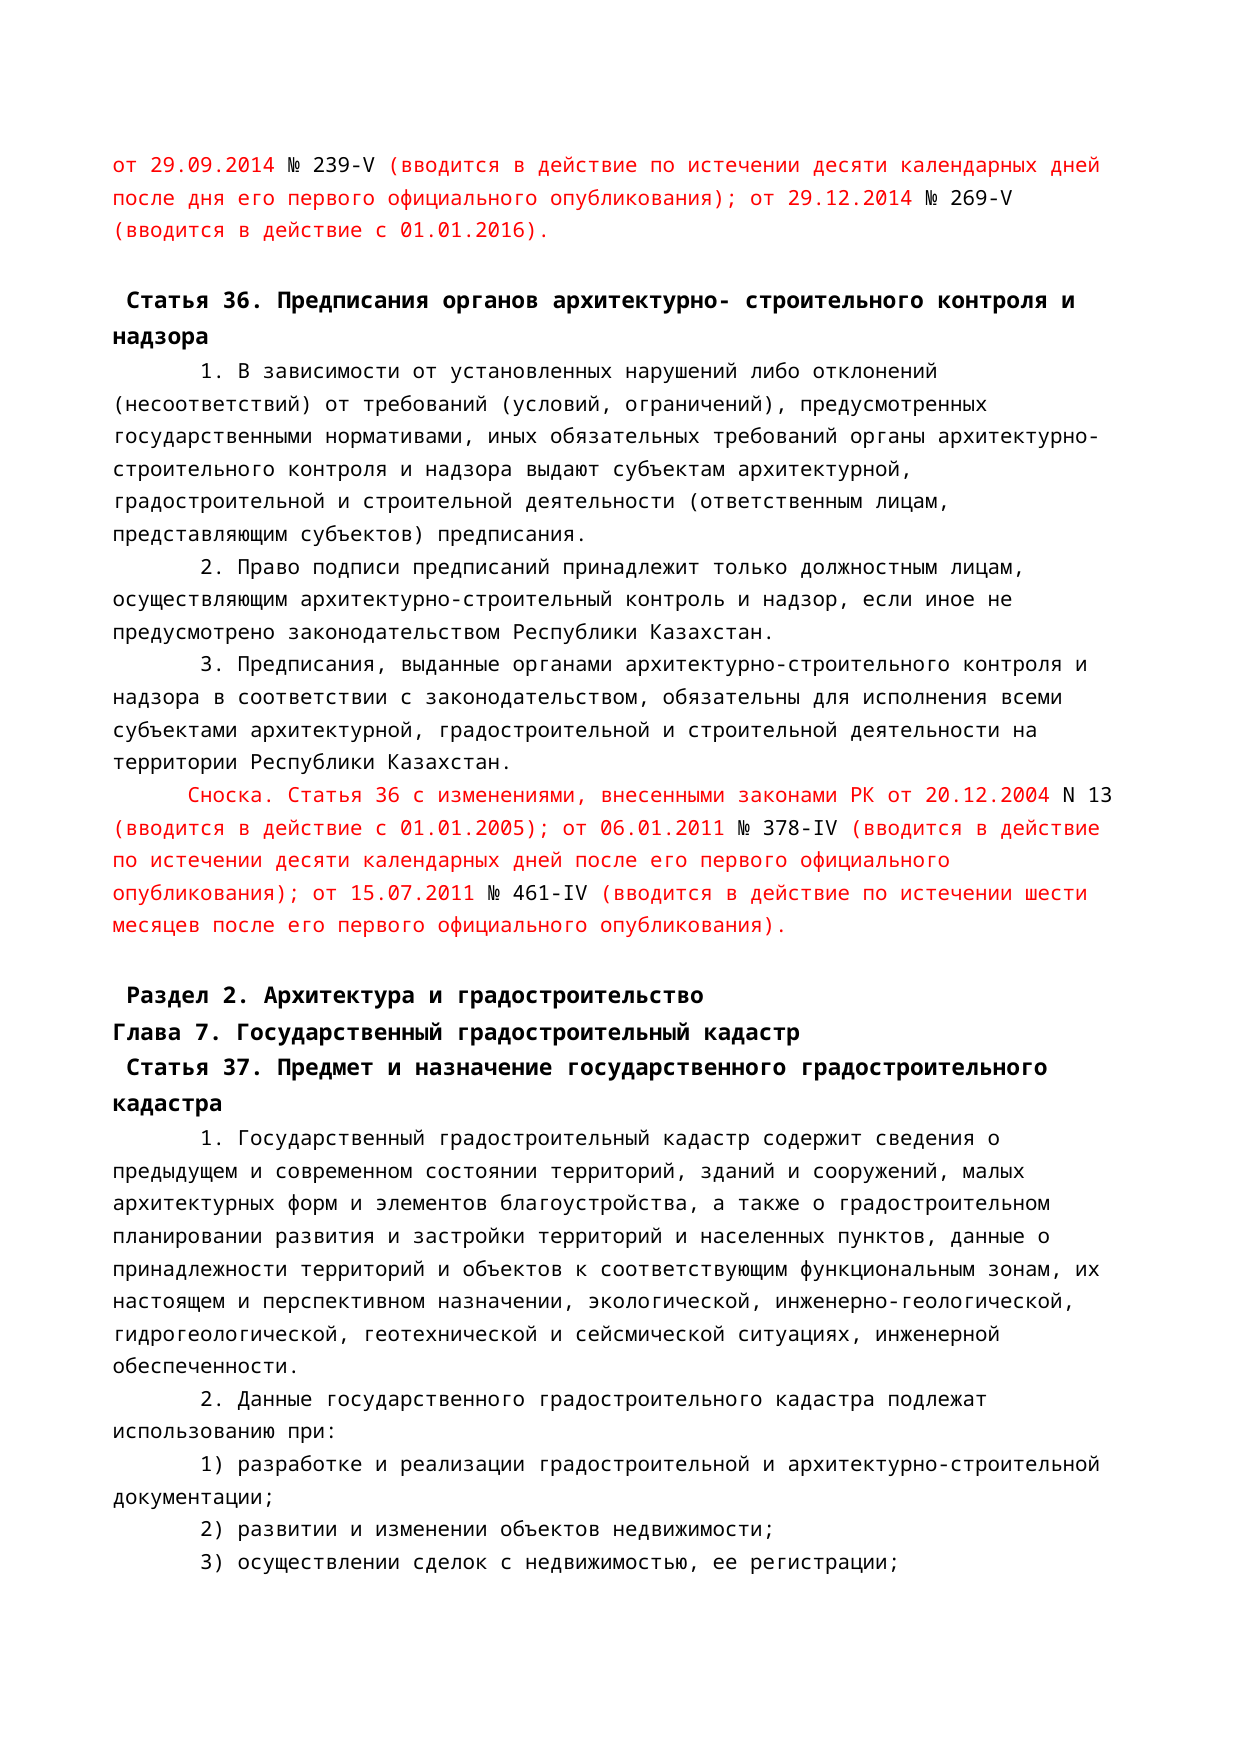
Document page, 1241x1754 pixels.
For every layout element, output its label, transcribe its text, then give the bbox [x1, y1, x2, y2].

text 3. Предписания, выданные органами архитектурно-строительного контроля и надзора в соответствии с законодательством, обязательны для исполнения всеми субъектами архитектурной, градостроительной и строительной деятельности на территории Республики Казахстан. [112, 649, 1128, 776]
text 2) развитии и изменении объектов недвижимости; [112, 1514, 1128, 1543]
text 1) разработке и реализации градостроительной и архитектурно-строительной документации; [112, 1449, 1128, 1510]
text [112, 150, 1128, 279]
text Сноска. Статья 36 с изменениями, внесенными законами РК от 20.12.2004 N 13 (вводится в действие с 01.01.2005); от 06.01.2011 № 378-IV (вводится в действие по истечении десяти календарных дней после его первого официального опубликования); от 15.07.2011 № 461-IV (вводится в действие по истечении шести месяцев после его первого официального опубликования). [112, 780, 1128, 975]
text 3) осуществлении сделок с недвижимостью, ее регистрации; [112, 1547, 1128, 1576]
text Статья 36. Предписания органов архитектурно- строительного контроля и надзора [112, 284, 1128, 351]
text 2. Данные государственного градостроительного кадастра подлежат использованию при: [112, 1384, 1128, 1445]
text Раздел 2. Архитектура и градостроительство Глава 7. Государственный градостроительный кадастр [112, 979, 1128, 1047]
text Статья 37. Предмет и назначение государственного градостроительного кадастра [112, 1051, 1128, 1118]
text 2. Право подписи предписаний принадлежит только должностным лицам, осуществляющим архитектурно-строительный контроль и надзор, если иное не предусмотрено законодательством Республики Казахстан. [112, 552, 1128, 645]
text 1. Государственный градостроительный кадастр содержит сведения о предыдущем и современном состоянии территорий, зданий и сооружений, малых архитектурных форм и элементов благоустройства, а также о градостроительном планировании развития и застройки территорий и населенных пунктов, данные о принадлежности территорий и объектов к соответствующим функциональным зонам, их настоящем и перспективном назначении, экологической, инженерно-геологической, гидрогеологической, геотехнической и сейсмической ситуациях, инженерной обеспеченности. [112, 1123, 1128, 1380]
text 1. В зависимости от установленных нарушений либо отклонений (несоответствий) от требований (условий, ограничений), предусмотренных государственными нормативами, иных обязательных требований органы архитектурно-строительного контроля и надзора выдают субъектам архитектурной, градостроительной и строительной деятельности (ответственным лицам, представляющим субъектов) предписания. [112, 356, 1128, 548]
